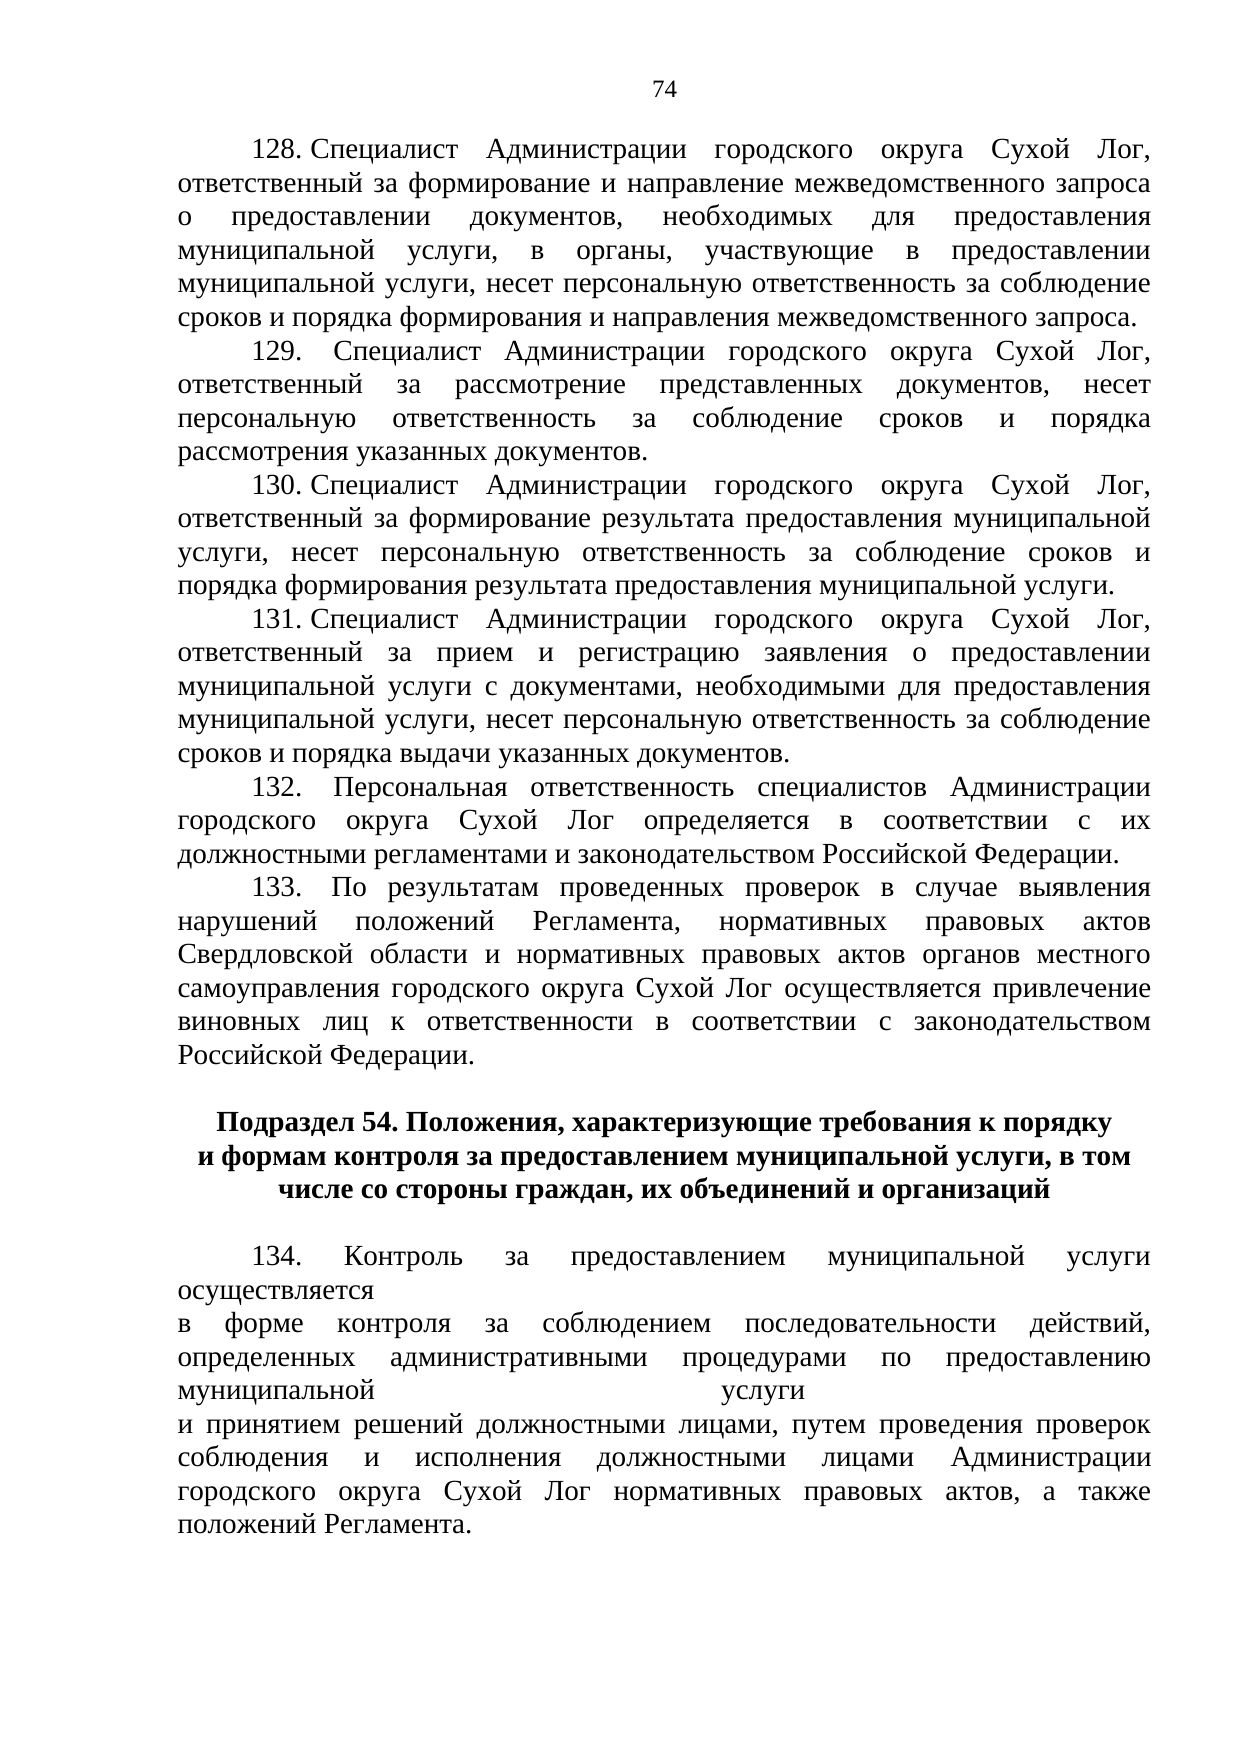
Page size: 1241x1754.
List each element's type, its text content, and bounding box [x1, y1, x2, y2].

list Специалист Администрации городского округа Сухой Лог, ответственный за формирование и направление межведомственного запроса о предоставлении документов, необходимых для предоставления муниципальной услуги, в органы, участвующие в предоставлении муниципальной услуги, несет персональную ответственность за соблюдение сроков и порядка формирования и направления межведомственного запроса. [177, 131, 1152, 333]
list По результатам проведенных проверок в случае выявления нарушений положений Регламента, нормативных правовых актов Свердловской области и нормативных правовых актов органов местного самоуправления городского округа Сухой Лог осуществляется привлечение виновных лиц к ответственности в соответствии с законодательством Российской Федерации. [177, 869, 1152, 1071]
text 134. Контроль за предоставлением муниципальной услуги осуществляется в форме контроля за соблюдением последовательности действий, определенных административными процедурами по предоставлению муниципальной услуги и принятием решений должностными лицами, путем проведения проверок соблюдения и исполнения должностными лицами Администрации городского округа Сухой Лог нормативных правовых актов, а также положений Регламента. [177, 1238, 1152, 1540]
text и формам контроля за предоставлением муниципальной услуги, в том числе со стороны граждан, их объединений и организаций [177, 1138, 1152, 1205]
list Специалист Администрации городского округа Сухой Лог, ответственный за прием и регистрацию заявления о предоставлении муниципальной услуги с документами, необходимыми для предоставления муниципальной услуги, несет персональную ответственность за соблюдение сроков и порядка выдачи указанных документов. [177, 601, 1152, 769]
list Специалист Администрации городского округа Сухой Лог, ответственный за формирование результата предоставления муниципальной услуги, несет персональную ответственность за соблюдение сроков и порядка формирования результата предоставления муниципальной услуги. [177, 467, 1152, 601]
list Персональная ответственность специалистов Администрации городского округа Сухой Лог определяется в соответствии с их должностными регламентами и законодательством Российской Федерации. [177, 769, 1152, 869]
list Специалист Администрации городского округа Сухой Лог, ответственный за рассмотрение представленных документов, несет персональную ответственность за соблюдение сроков и порядка рассмотрения указанных документов. [177, 333, 1152, 467]
text Подраздел 54. Положения, характеризующие требования к порядку [177, 1104, 1152, 1138]
